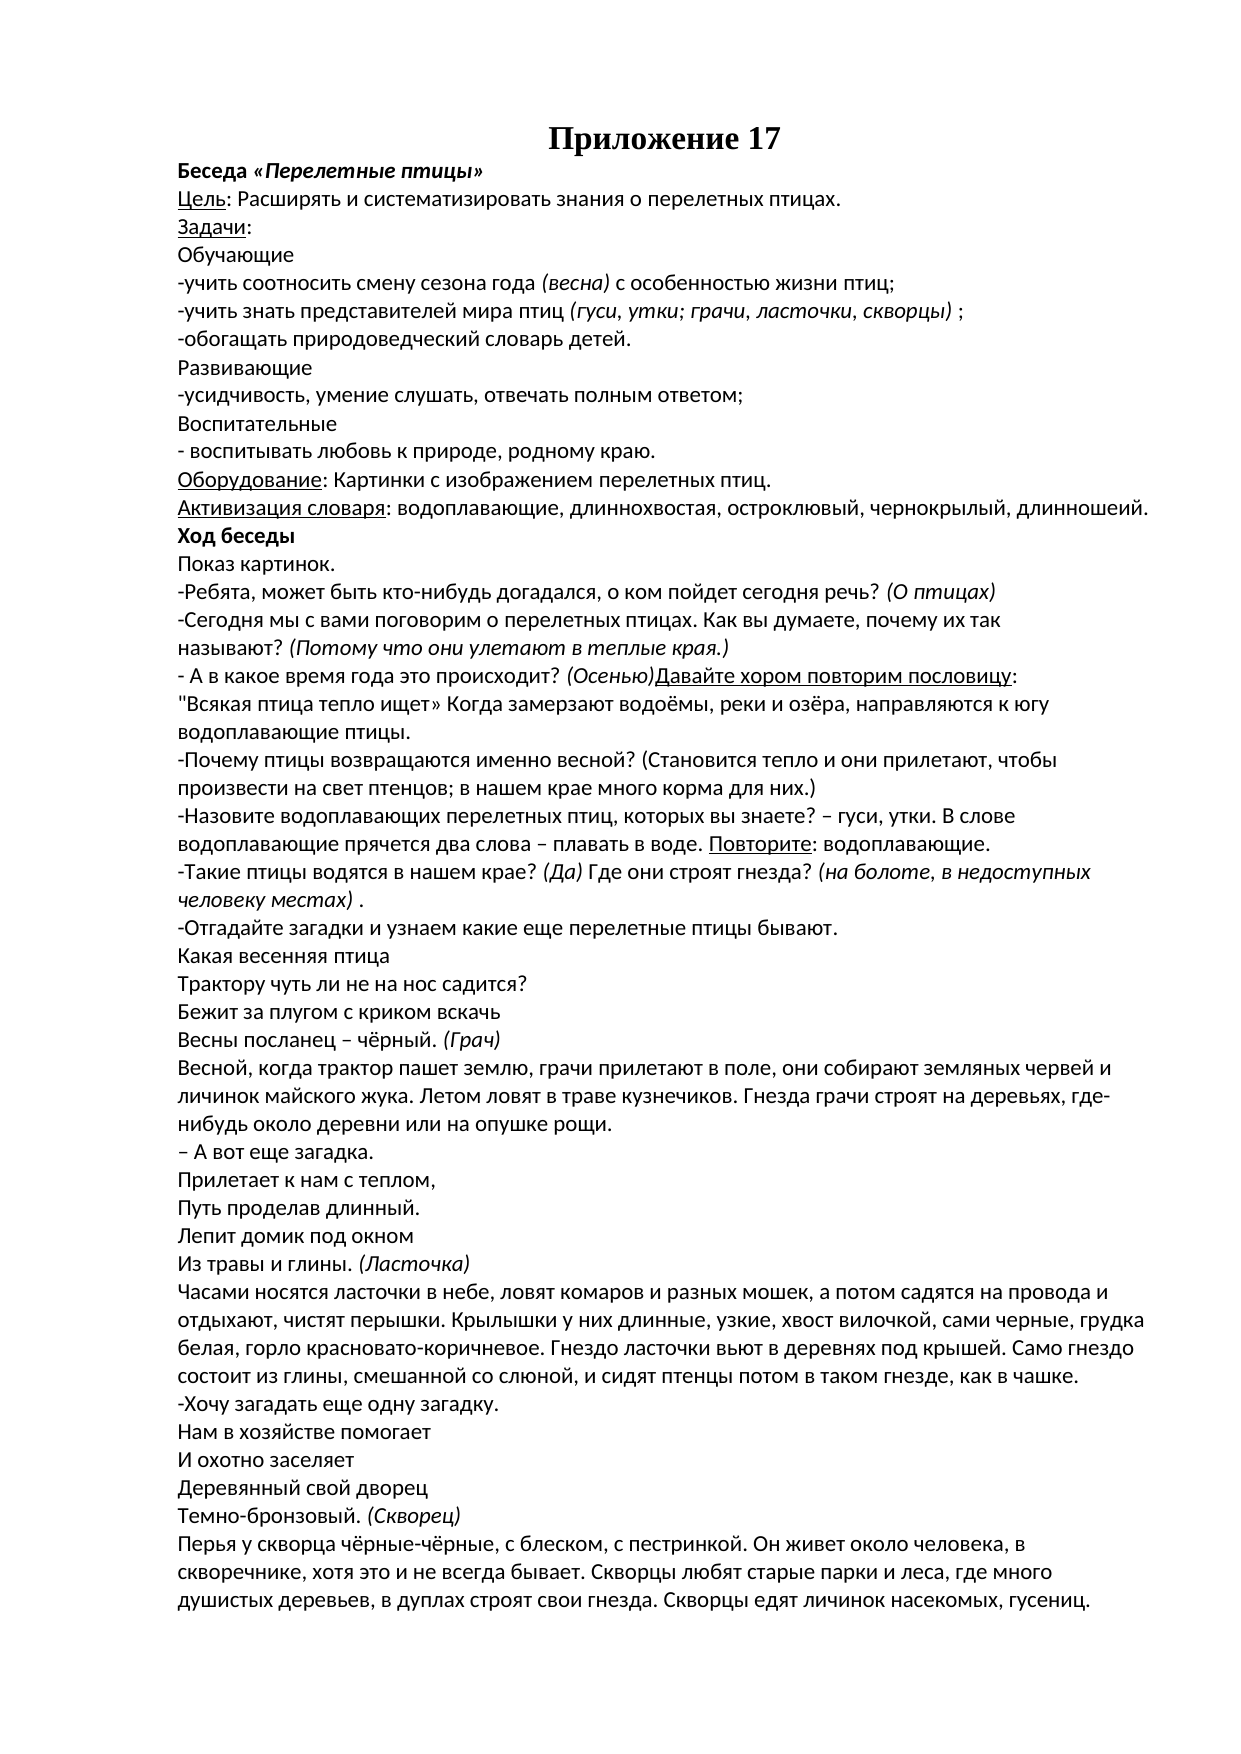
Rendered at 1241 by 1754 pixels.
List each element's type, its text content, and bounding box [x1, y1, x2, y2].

text Путь проделав длинный. [177, 1193, 1152, 1221]
text -учить соотносить смену сезона года (весна) с особенностью жизни птиц; [177, 268, 1152, 297]
text -Назовите водоплавающих перелетных птиц, которых вы знаете? – гуси, утки. В слове водоплавающие прячется два слова – плавать в воде. Повторите: водоплавающие. [177, 801, 1152, 857]
text -Такие птицы водятся в нашем крае? (Да) Где они строят гнезда? (на болоте, в недоступных человеку местах) . [177, 857, 1152, 913]
text Деревянный свой дворец [177, 1473, 1152, 1501]
text Прилетает к нам с теплом, [177, 1165, 1152, 1193]
text Цель: Расширять и систематизировать знания о перелетных птицах. [177, 184, 1152, 212]
text - А в какое время года это происходит? (Осенью)Давайте хором повторим пословицу: "Всякая птица тепло ищет» Когда замерзают водоёмы, реки и озёра, направляются к югу водоплавающие птицы. [177, 661, 1152, 745]
text Из травы и глины. (Ласточка) [177, 1249, 1152, 1277]
text Нам в хозяйстве помогает [177, 1417, 1152, 1445]
text -Сегодня мы с вами поговорим о перелетных птицах. Как вы думаете, почему их так называют? (Потому что они улетают в теплые края.) [177, 605, 1152, 661]
text - воспитывать любовь к природе, родному краю. [177, 437, 1152, 465]
text Оборудование: Картинки с изображением перелетных птиц. [177, 465, 1152, 493]
text Весной, когда трактор пашет землю, грачи прилетают в поле, они собирают земляных червей и личинок майского жука. Летом ловят в траве кузнечиков. Гнезда грачи строят на деревьях, где-нибудь около деревни или на опушке рощи. [177, 1053, 1152, 1137]
text Лепит домик под окном [177, 1221, 1152, 1249]
text Бежит за плугом с криком вскачь [177, 997, 1152, 1025]
text Воспитательные [177, 409, 1152, 437]
text -Почему птицы возвращаются именно весной? (Становится тепло и они прилетают, чтобы произвести на свет птенцов; в нашем крае много корма для них.) [177, 745, 1152, 801]
text Какая весенняя птица [177, 941, 1152, 969]
text Задачи: [177, 212, 1152, 241]
text -Отгадайте загадки и узнаем какие еще перелетные птицы бывают. [177, 913, 1152, 941]
text Приложение 17 [177, 118, 1152, 156]
text Ход беседы [177, 521, 1152, 549]
text Беседа «Перелетные птицы» [177, 156, 1152, 184]
text Часами носятся ласточки в небе, ловят комаров и разных мошек, а потом садятся на провода и отдыхают, чистят перышки. Крылышки у них длинные, узкие, хвост вилочкой, сами черные, грудка белая, горло красновато-коричневое. Гнездо ласточки вьют в деревнях под крышей. Само гнездо состоит из глины, смешанной со слюной, и сидят птенцы потом в таком гнезде, как в чашке. [177, 1277, 1152, 1389]
text Трактору чуть ли не на нос садится? [177, 969, 1152, 997]
text -учить знать представителей мира птиц (гуси, утки; грачи, ласточки, скворцы) ; [177, 297, 1152, 324]
text Показ картинок. [177, 549, 1152, 577]
text Темно-бронзовый. (Скворец) [177, 1501, 1152, 1529]
text -обогащать природоведческий словарь детей. [177, 324, 1152, 353]
text И охотно заселяет [177, 1445, 1152, 1473]
text -усидчивость, умение слушать, отвечать полным ответом; [177, 381, 1152, 409]
text Развивающие [177, 353, 1152, 381]
text -Хочу загадать еще одну загадку. [177, 1389, 1152, 1417]
text Обучающие [177, 241, 1152, 268]
text Весны посланец – чёрный. (Грач) [177, 1025, 1152, 1053]
text – А вот еще загадка. [177, 1137, 1152, 1165]
text Перья у скворца чёрные-чёрные, с блеском, с пестринкой. Он живет около человека, в скворечнике, хотя это и не всегда бывает. Скворцы любят старые парки и леса, где много душистых деревьев, в дуплах строят свои гнезда. Скворцы едят личинок насекомых, гусениц. [177, 1529, 1152, 1613]
text -Ребята, может быть кто-нибудь догадался, о ком пойдет сегодня речь? (О птицах) [177, 577, 1152, 605]
text Активизация словаря: водоплавающие, длиннохвостая, остроклювый, чернокрылый, длинношеий. [177, 493, 1152, 521]
